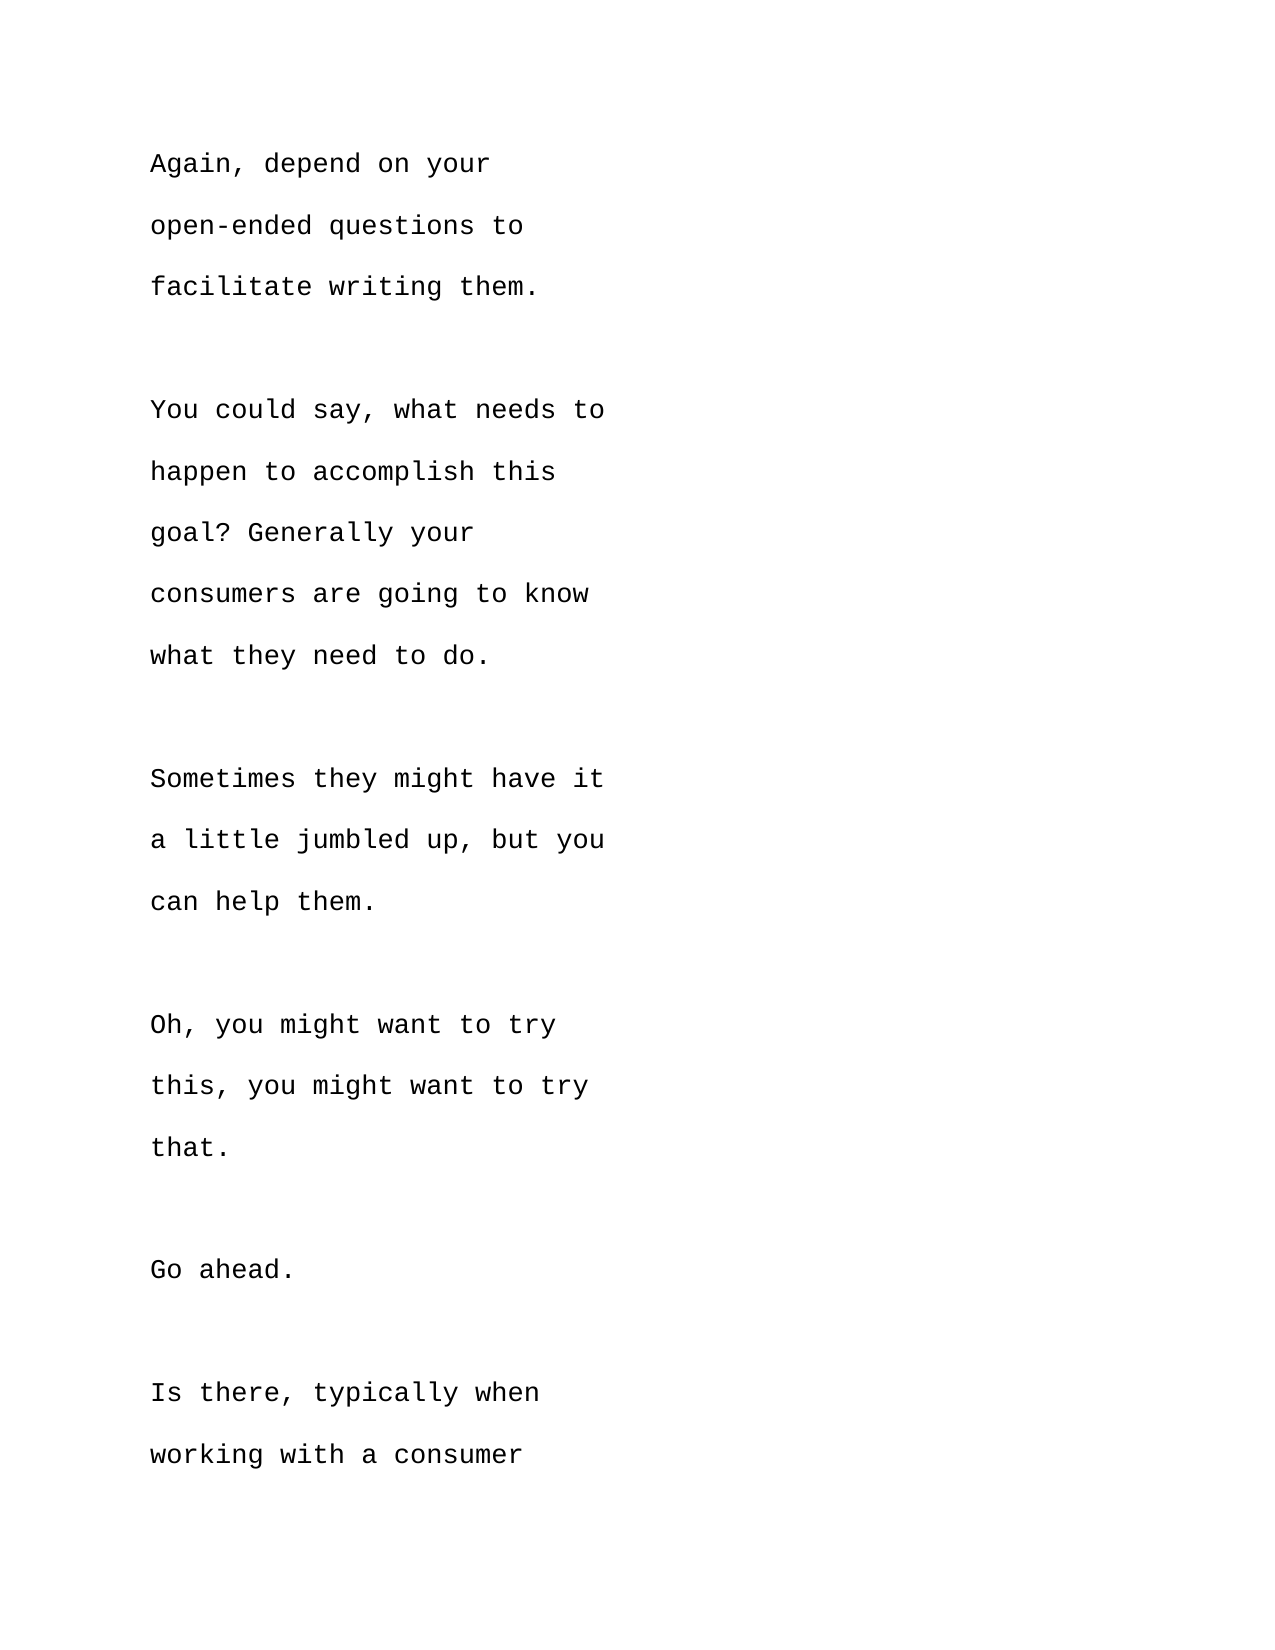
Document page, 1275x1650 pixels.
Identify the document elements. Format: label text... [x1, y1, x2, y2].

text Go ahead. [150, 1256, 612, 1287]
text You could say, what needs to happen to accomplish this goal? Generally your consumers are going to know what they need to do. [150, 396, 612, 672]
text Oh, you might want to try this, you might want to try that. [150, 1010, 612, 1164]
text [150, 1379, 612, 1471]
text Again, depend on your open-ended questions to facilitate writing them. [150, 150, 612, 304]
text Sometimes they might have it a little jumbled up, but you can help them. [150, 764, 612, 918]
